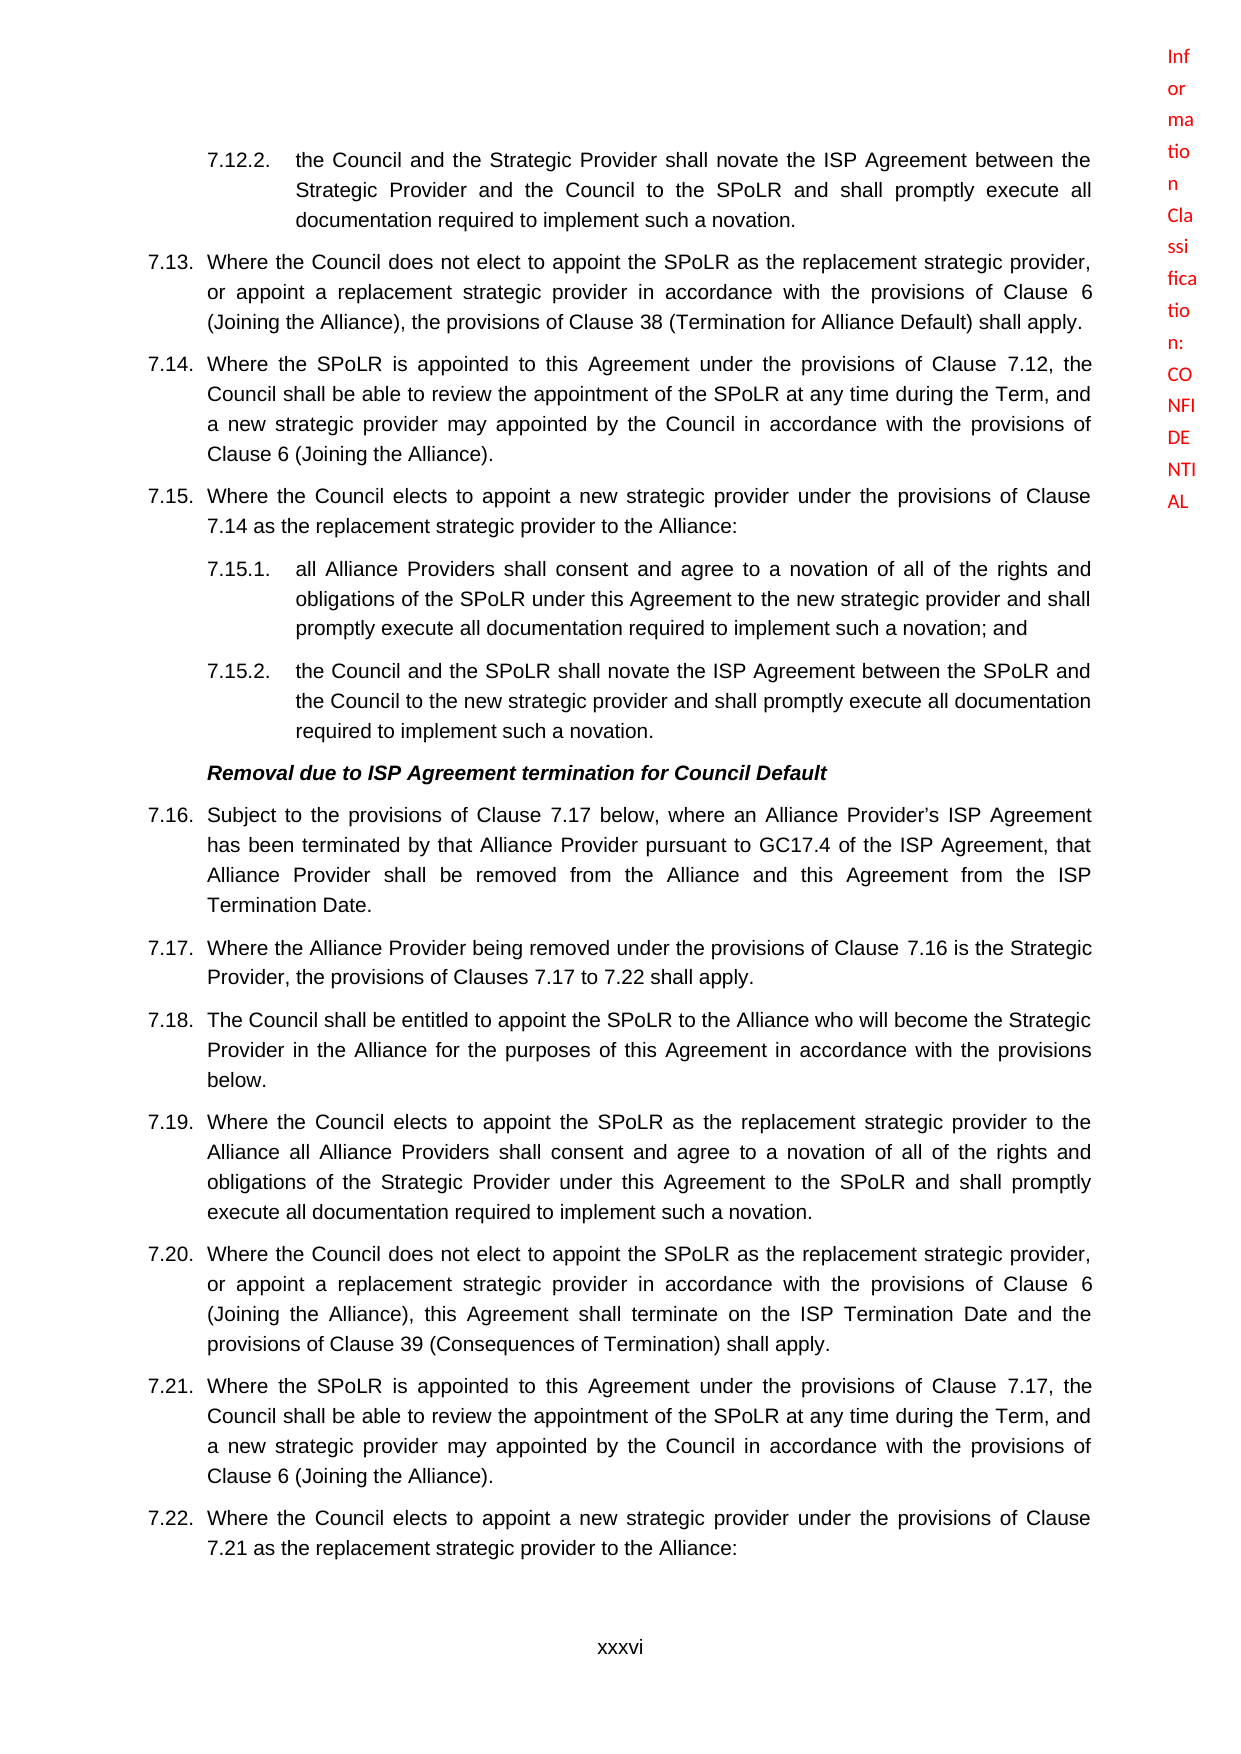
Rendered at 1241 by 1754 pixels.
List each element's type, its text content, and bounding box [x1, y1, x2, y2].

subtitle Where the Council elects to appoint a new strategic provider under the provisions of Clause 7.14 as the replacement strategic provider to the Alliance: [148, 484, 1092, 538]
subtitle The Council shall be entitled to appoint the SPoLR to the Alliance who will become the Strategic Provider in the Alliance for the purposes of this Agreement in accordance with the provisions below. [148, 1008, 1092, 1091]
subtitle Where the Council does not elect to appoint the SPoLR as the replacement strategic provider, or appoint a replacement strategic provider in accordance with the provisions of Clause 6 (Joining the Alliance), this Agreement shall terminate on the ISP Termination Date and the provisions of Clause 39 (Consequences of Termination) shall apply. [148, 1242, 1092, 1356]
subtitle Subject to the provisions of Clause 7.17 below, where an Alliance Provider’s ISP Agreement has been terminated by that Alliance Provider pursuant to GC17.4 of the ISP Agreement, that Alliance Provider shall be removed from the Alliance and this Agreement from the ISP Termination Date. [148, 803, 1092, 917]
subtitle all Alliance Providers shall consent and agree to a novation of all of the rights and obligations of the SPoLR under this Agreement to the new strategic provider and shall promptly execute all documentation required to implement such a novation; and [207, 556, 1092, 640]
subtitle the Council and the SPoLR shall novate the ISP Agreement between the SPoLR and the Council to the new strategic provider and shall promptly execute all documentation required to implement such a novation. [207, 659, 1092, 742]
subtitle Where the Council elects to appoint a new strategic provider under the provisions of Clause 7.21 as the replacement strategic provider to the Alliance: [148, 1506, 1092, 1560]
subtitle Where the SPoLR is appointed to this Agreement under the provisions of Clause 7.17, the Council shall be able to review the appointment of the SPoLR at any time during the Term, and a new strategic provider may appointed by the Council in accordance with the provisions of Clause 6 (Joining the Alliance). [148, 1374, 1092, 1488]
subtitle Where the Council does not elect to appoint the SPoLR as the replacement strategic provider, or appoint a replacement strategic provider in accordance with the provisions of Clause 6 (Joining the Alliance), the provisions of Clause 38 (Termination for Alliance Default) shall apply. [148, 250, 1092, 334]
text Removal due to ISP Agreement termination for Council Default [207, 761, 1092, 785]
subtitle Where the Alliance Provider being removed under the provisions of Clause 7.16 is the Strategic Provider, the provisions of Clauses 7.17 to 7.22 shall apply. [148, 935, 1092, 989]
subtitle Where the Council elects to appoint the SPoLR as the replacement strategic provider to the Alliance all Alliance Providers shall consent and agree to a novation of all of the rights and obligations of the Strategic Provider under this Agreement to the SPoLR and shall promptly execute all documentation required to implement such a novation. [148, 1110, 1092, 1223]
subtitle Where the SPoLR is appointed to this Agreement under the provisions of Clause 7.12, the Council shall be able to review the appointment of the SPoLR at any time during the Term, and a new strategic provider may appointed by the Council in accordance with the provisions of Clause 6 (Joining the Alliance). [148, 352, 1092, 466]
subtitle the Council and the Strategic Provider shall novate the ISP Agreement between the Strategic Provider and the Council to the SPoLR and shall promptly execute all documentation required to implement such a novation. [207, 148, 1092, 231]
